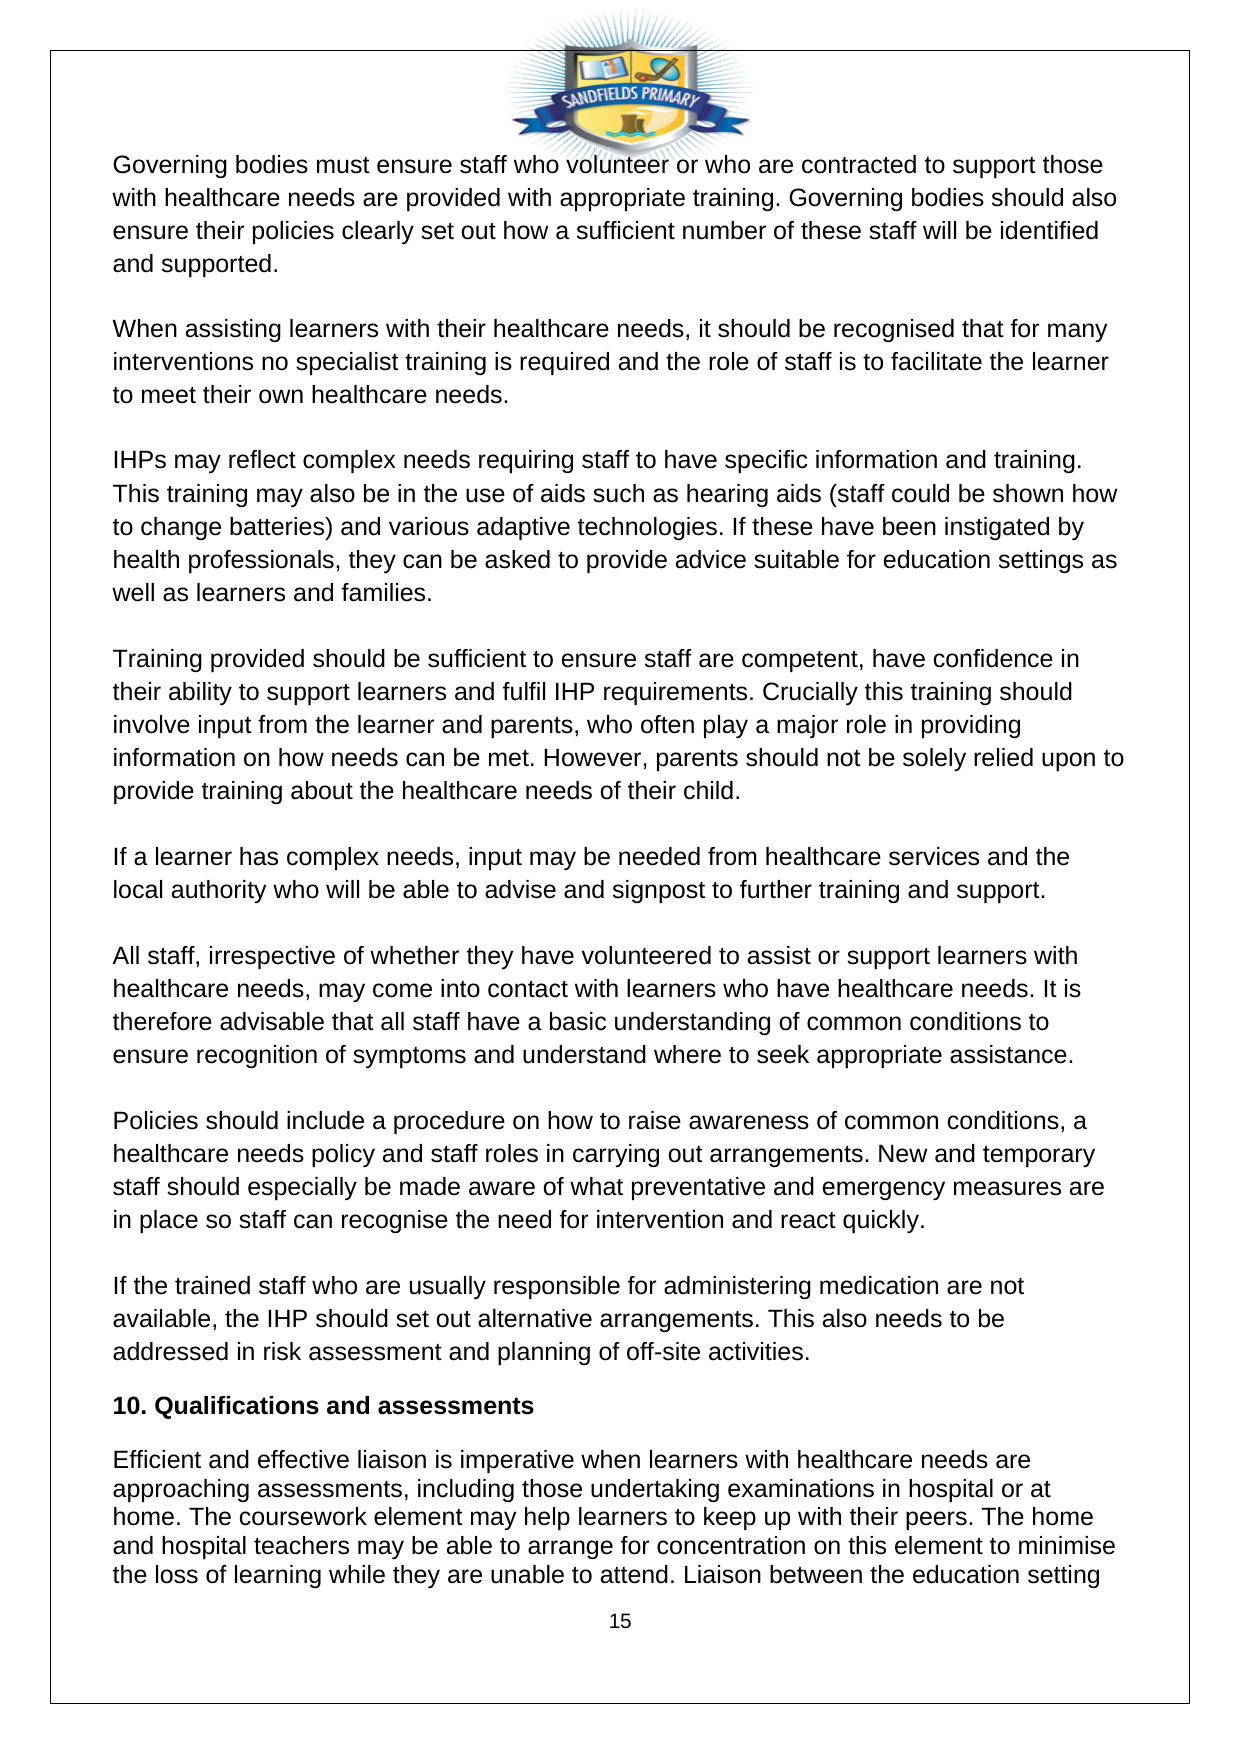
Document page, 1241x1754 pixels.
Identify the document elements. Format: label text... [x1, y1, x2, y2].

list When assisting learners with their healthcare needs, it should be recognised that for many interventions no specialist training is required and the role of staff is to facilitate the learner to meet their own healthcare needs. [112, 314, 1128, 409]
list IHPs may reflect complex needs requiring staff to have specific information and training. This training may also be in the use of aids such as hearing aids (staff could be shown how to change batteries) and various adaptive technologies. If these have been instigated by health professionals, they can be asked to provide advice suitable for education settings as well as learners and families. [112, 446, 1128, 606]
list If the trained staff who are usually responsible for administering medication are not available, the IHP should set out alternative arrangements. This also needs to be addressed in risk assessment and planning of off-site activities. [112, 1271, 1128, 1366]
text 10. Qualifications and assessments [112, 1391, 1128, 1420]
list All staff, irrespective of whether they have volunteered to assist or support learners with healthcare needs, may come into contact with learners who have healthcare needs. It is therefore advisable that all staff have a basic understanding of common conditions to ensure recognition of symptoms and understand where to seek appropriate assistance. [112, 941, 1128, 1069]
picture [506, 51, 755, 150]
picture [506, 9, 755, 50]
list Training provided should be sufficient to ensure staff are competent, have confidence in their ability to support learners and fulfil IHP requirements. Crucially this training should involve input from the learner and parents, who often play a major role in providing information on how needs can be met. However, parents should not be solely relied upon to provide training about the healthcare needs of their child. [112, 644, 1128, 804]
list If a learner has complex needs, input may be needed from healthcare services and the local authority who will be able to advise and signpost to further training and support. [112, 842, 1128, 903]
list Policies should include a procedure on how to raise awareness of common conditions, a healthcare needs policy and staff roles in carrying out arrangements. New and temporary staff should especially be made aware of what preventative and emergency measures are in place so staff can recognise the need for intervention and react quickly. [112, 1106, 1128, 1234]
list Governing bodies must ensure staff who volunteer or who are contracted to support those with healthcare needs are provided with appropriate training. Governing bodies should also ensure their policies clearly set out how a sufficient number of these staff will be identified and supported. [112, 150, 1128, 278]
